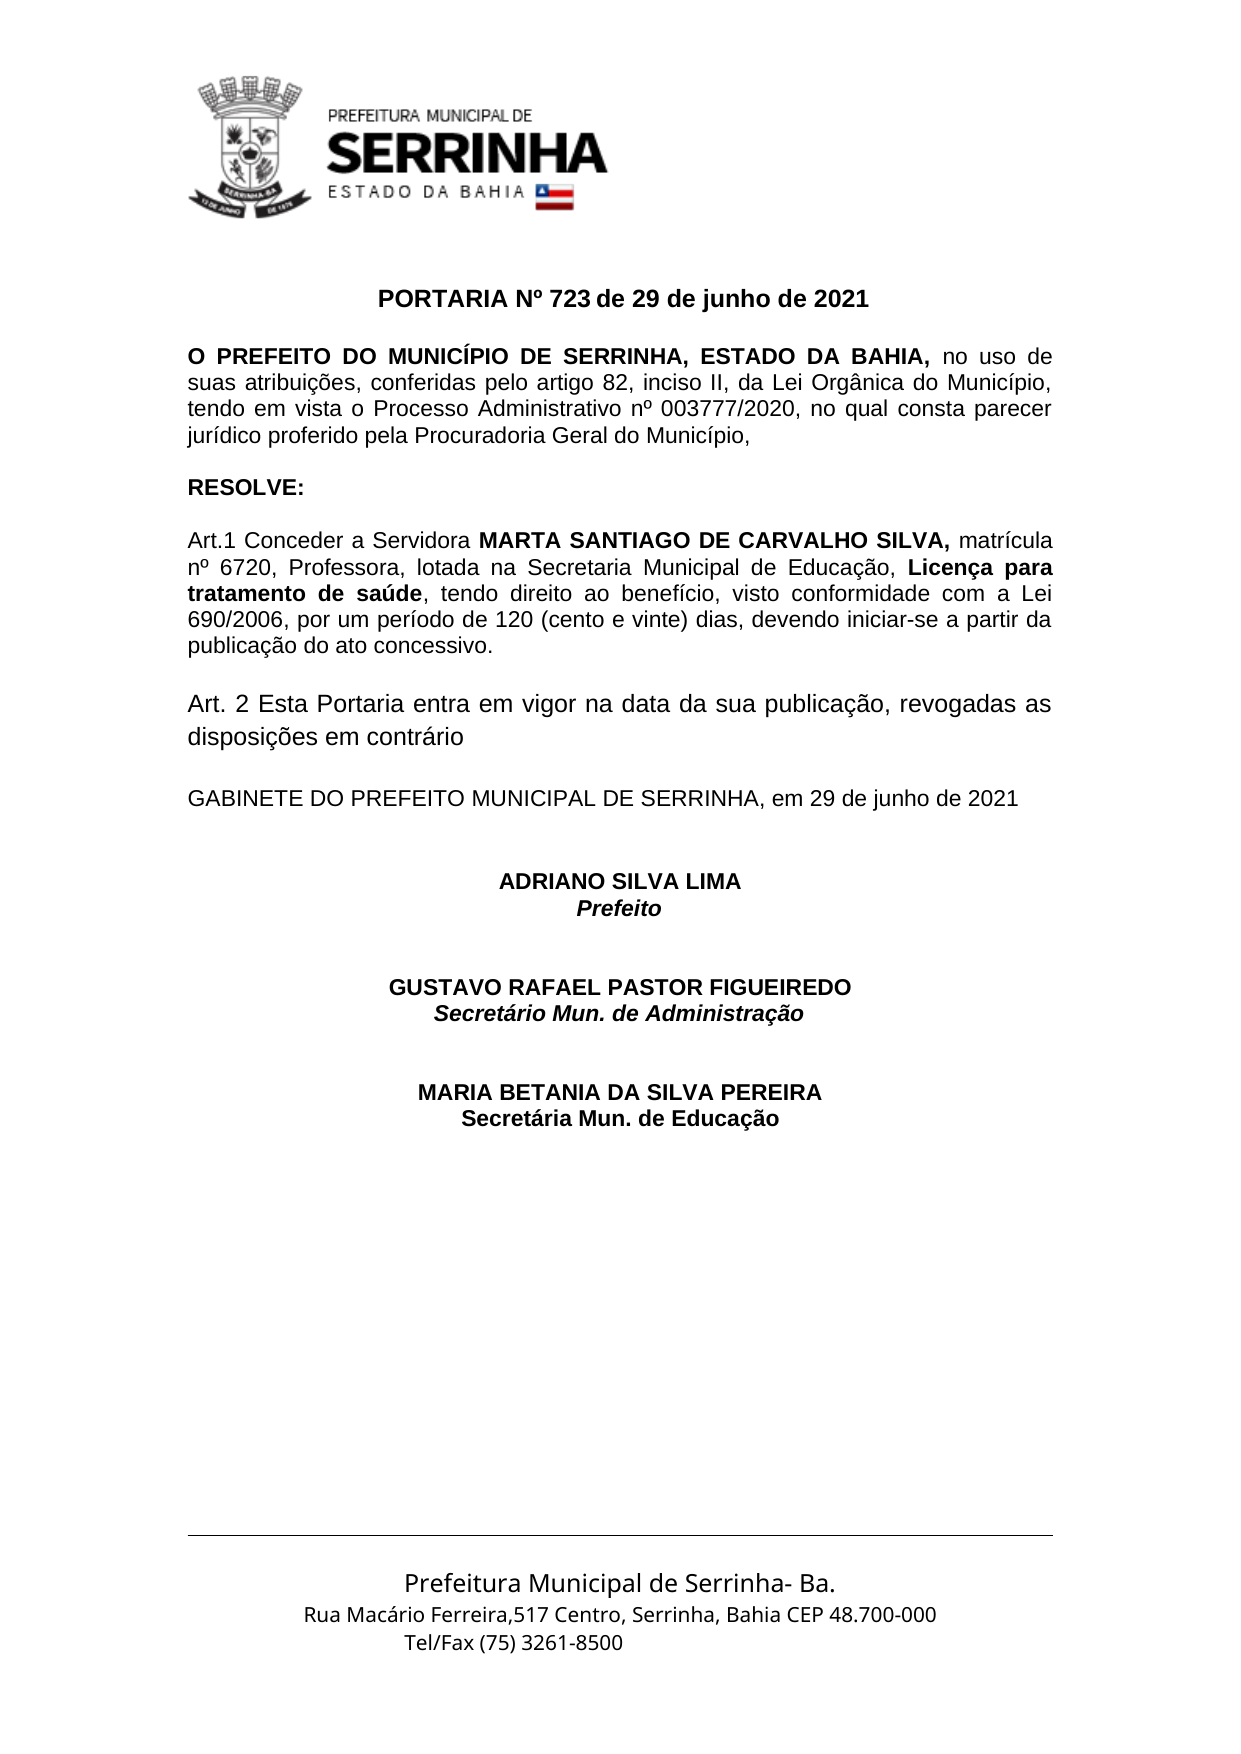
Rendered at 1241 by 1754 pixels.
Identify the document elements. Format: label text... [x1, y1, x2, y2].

text Prefeito [187, 894, 1053, 921]
text Art.1 Conceder a Servidora MARTA SANTIAGO DE CARVALHO SILVA, matrícula nº 6720, Professora, lotada na Secretaria Municipal de Educação, Licença para tratamento de saúde, tendo direito ao benefício, visto conformidade com a Lei 690/2006, por um período de 120 (cento e vinte) dias, devendo iniciar-se a partir da publicação do ato concessivo. [187, 527, 1053, 659]
text MARIA BETANIA DA SILVA PEREIRA [187, 1079, 1053, 1105]
text GUSTAVO RAFAEL PASTOR FIGUEIREDO [187, 974, 1053, 1000]
text PORTARIA Nº 723 de 29 de junho de 2021 [187, 284, 1053, 312]
picture [187, 73, 609, 222]
text RESOLVE: [187, 474, 1053, 501]
text Secretário Mun. de Administração [187, 1000, 1053, 1026]
text Art. 2 Esta Portaria entra em vigor na data da sua publicação, revogadas as disposições em contrário [187, 689, 1053, 751]
text O PREFEITO DO MUNICÍPIO DE SERRINHA, ESTADO DA BAHIA, no uso de suas atribuições, conferidas pelo artigo 82, inciso II, da Lei Orgânica do Município, tendo em vista o Processo Administrativo nº 003777/2020, no qual consta parecer jurídico proferido pela Procuradoria Geral do Município, [187, 343, 1053, 448]
text GABINETE DO PREFEITO MUNICIPAL DE SERRINHA, em 29 de junho de 2021 [187, 785, 1053, 812]
text ADRIANO SILVA LIMA [187, 868, 1053, 894]
text Secretária Mun. de Educação [187, 1105, 1053, 1132]
